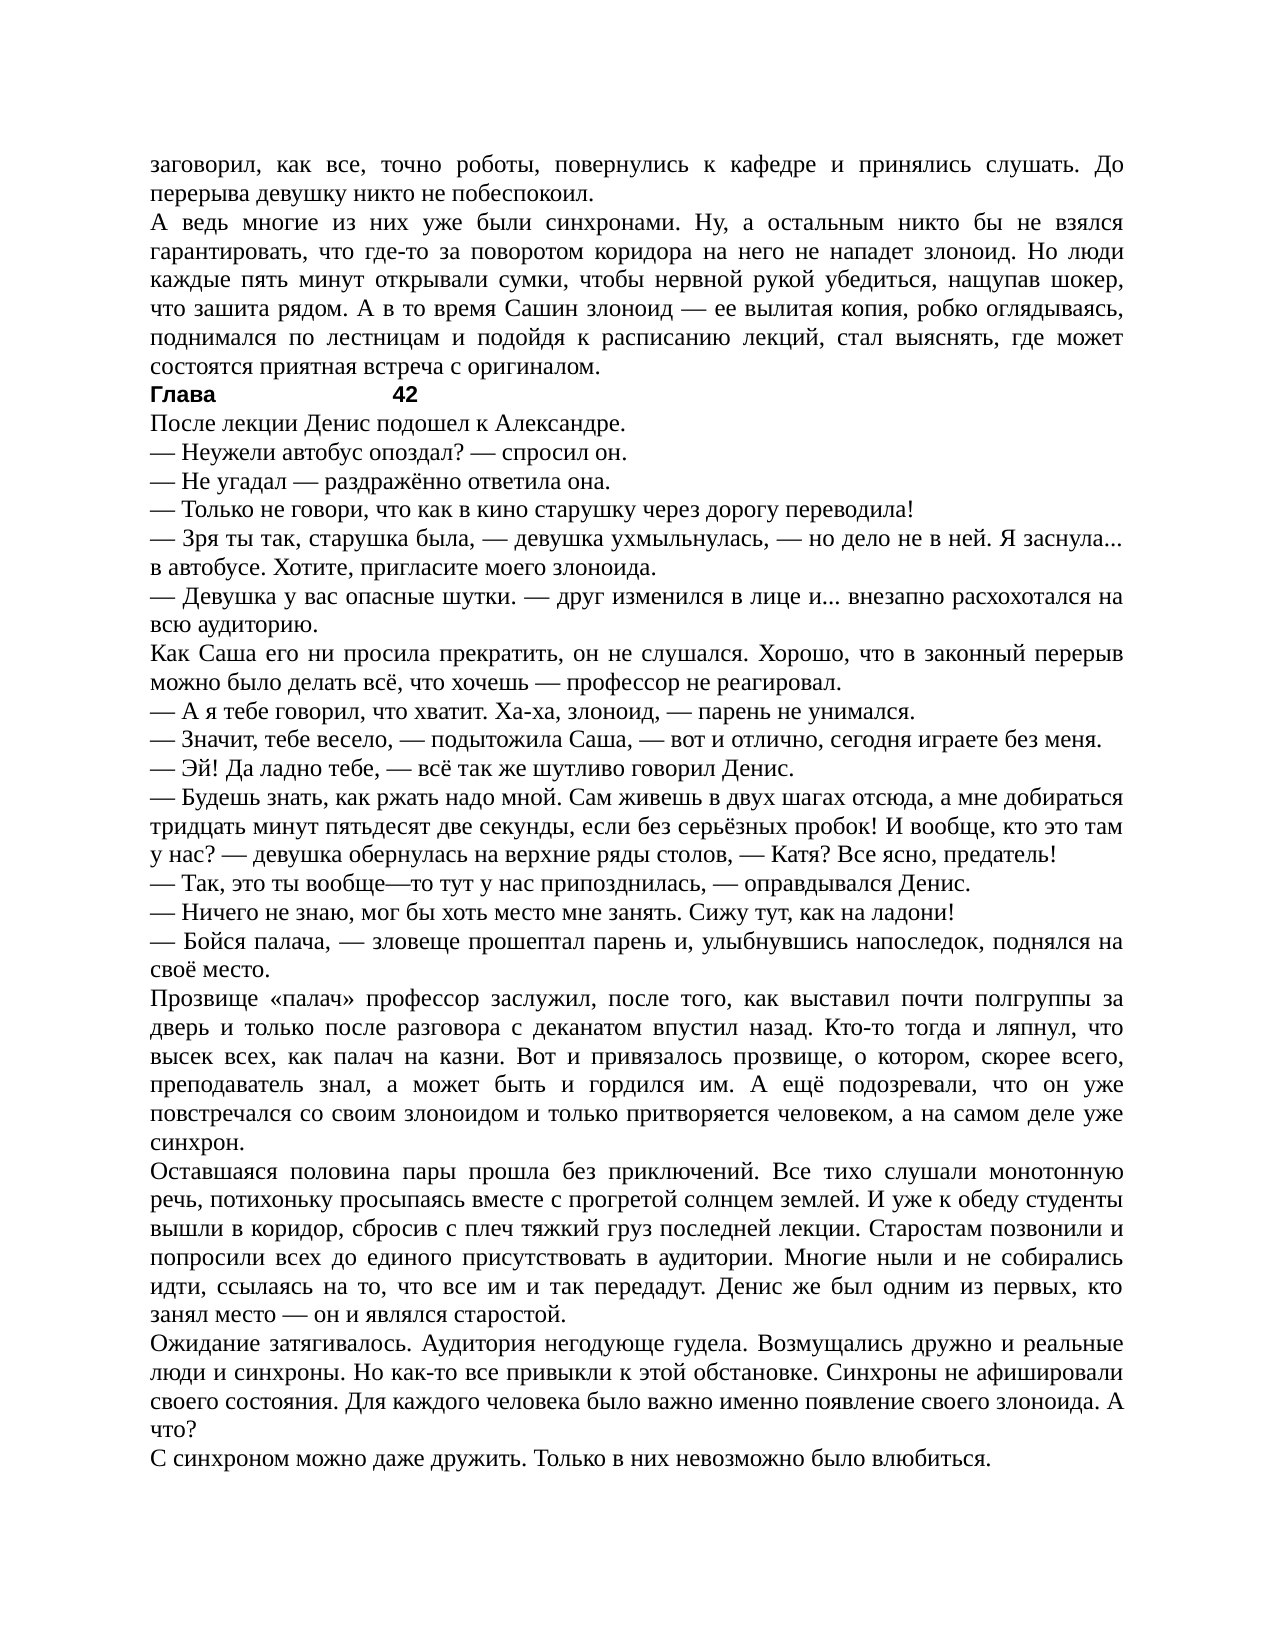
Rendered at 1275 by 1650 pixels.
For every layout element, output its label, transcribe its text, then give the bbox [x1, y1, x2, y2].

text Глава 42 После лекции Денис подошел к Александре. [150, 380, 1125, 437]
text — Ничего не знаю, мог бы хоть место мне занять. Сижу тут, как на ладони! [150, 897, 1125, 926]
text — Неужели автобус опоздал? — спросил он. [150, 437, 1125, 466]
text А ведь многие из них уже были синхронами. Ну, а остальным никто бы не взялся гарантировать, что где-то за поворотом коридора на него не нападет злоноид. Но люди каждые пять минут открывали сумки, чтобы нервной рукой убедиться, нащупав шокер, что зашита рядом. А в то время Сашин злоноид — ее вылитая копия, робко оглядываясь, поднимался по лестницам и подойдя к расписанию лекций, стал выяснять, где может состоятся приятная встреча с оригиналом. [150, 207, 1125, 380]
text — Не угадал — раздражённо ответила она. [150, 466, 1125, 495]
text Ожидание затягивалось. Аудитория негодующе гудела. Возмущались дружно и реальные люди и синхроны. Но как-то все привыкли к этой обстановке. Синхроны не афишировали своего состояния. Для каждого человека было важно именно появление своего злоноида. А что? [150, 1329, 1125, 1444]
text — Зря ты так, старушка была, — девушка ухмыльнулась, — но дело не в ней. Я заснула... в автобусе. Хотите, пригласите моего злоноида. [150, 524, 1125, 581]
text — Значит, тебе весело, — подытожила Саша, — вот и отлично, сегодня играете без меня. [150, 725, 1125, 754]
text — Так, это ты вообще—то тут у нас припозднилась, — оправдывался Денис. [150, 869, 1125, 897]
text — Бойся палача, — зловеще прошептал парень и, улыбнувшись напоследок, поднялся на своё место. [150, 926, 1125, 984]
text С синхроном можно даже дружить. Только в них невозможно было влюбиться. [150, 1444, 1125, 1472]
text — Только не говори, что как в кино старушку через дорогу переводила! [150, 495, 1125, 524]
text — А я тебе говорил, что хватит. Ха-ха, злоноид, — парень не унимался. [150, 696, 1125, 725]
text Как Саша его ни просила прекратить, он не слушался. Хорошо, что в законный перерыв можно было делать всё, что хочешь — профессор не реагировал. [150, 639, 1125, 696]
text — Девушка у вас опасные шутки. — друг изменился в лице и... внезапно расхохотался на всю аудиторию. [150, 581, 1125, 639]
text Оставшаяся половина пары прошла без приключений. Все тихо слушали монотонную речь, потихоньку просыпаясь вместе с прогретой солнцем землей. И уже к обеду студенты вышли в коридор, сбросив с плеч тяжкий груз последней лекции. Старостам позвонили и попросили всех до единого присутствовать в аудитории. Многие ныли и не собирались идти, ссылаясь на то, что все им и так передадут. Денис же был одним из первых, кто занял место — он и являлся старостой. [150, 1156, 1125, 1329]
text — Будешь знать, как ржать надо мной. Сам живешь в двух шагах отсюда, а мне добираться тридцать минут пятьдесят две секунды, если без серьёзных пробок! И вообще, кто это там у нас? — девушка обернулась на верхние ряды столов, — Катя? Все ясно, предатель! [150, 782, 1125, 869]
text Прозвище «палач» профессор заслужил, после того, как выставил почти полгруппы за дверь и только после разговора с деканатом впустил назад. Кто-то тогда и ляпнул, что высек всех, как палач на казни. Вот и привязалось прозвище, о котором, скорее всего, преподаватель знал, а может быть и гордился им. А ещё подозревали, что он уже повстречался со своим злоноидом и только притворяется человеком, а на самом деле уже синхрон. [150, 984, 1125, 1156]
text — Эй! Да ладно тебе, — всё так же шутливо говорил Денис. [150, 754, 1125, 782]
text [150, 150, 1125, 207]
